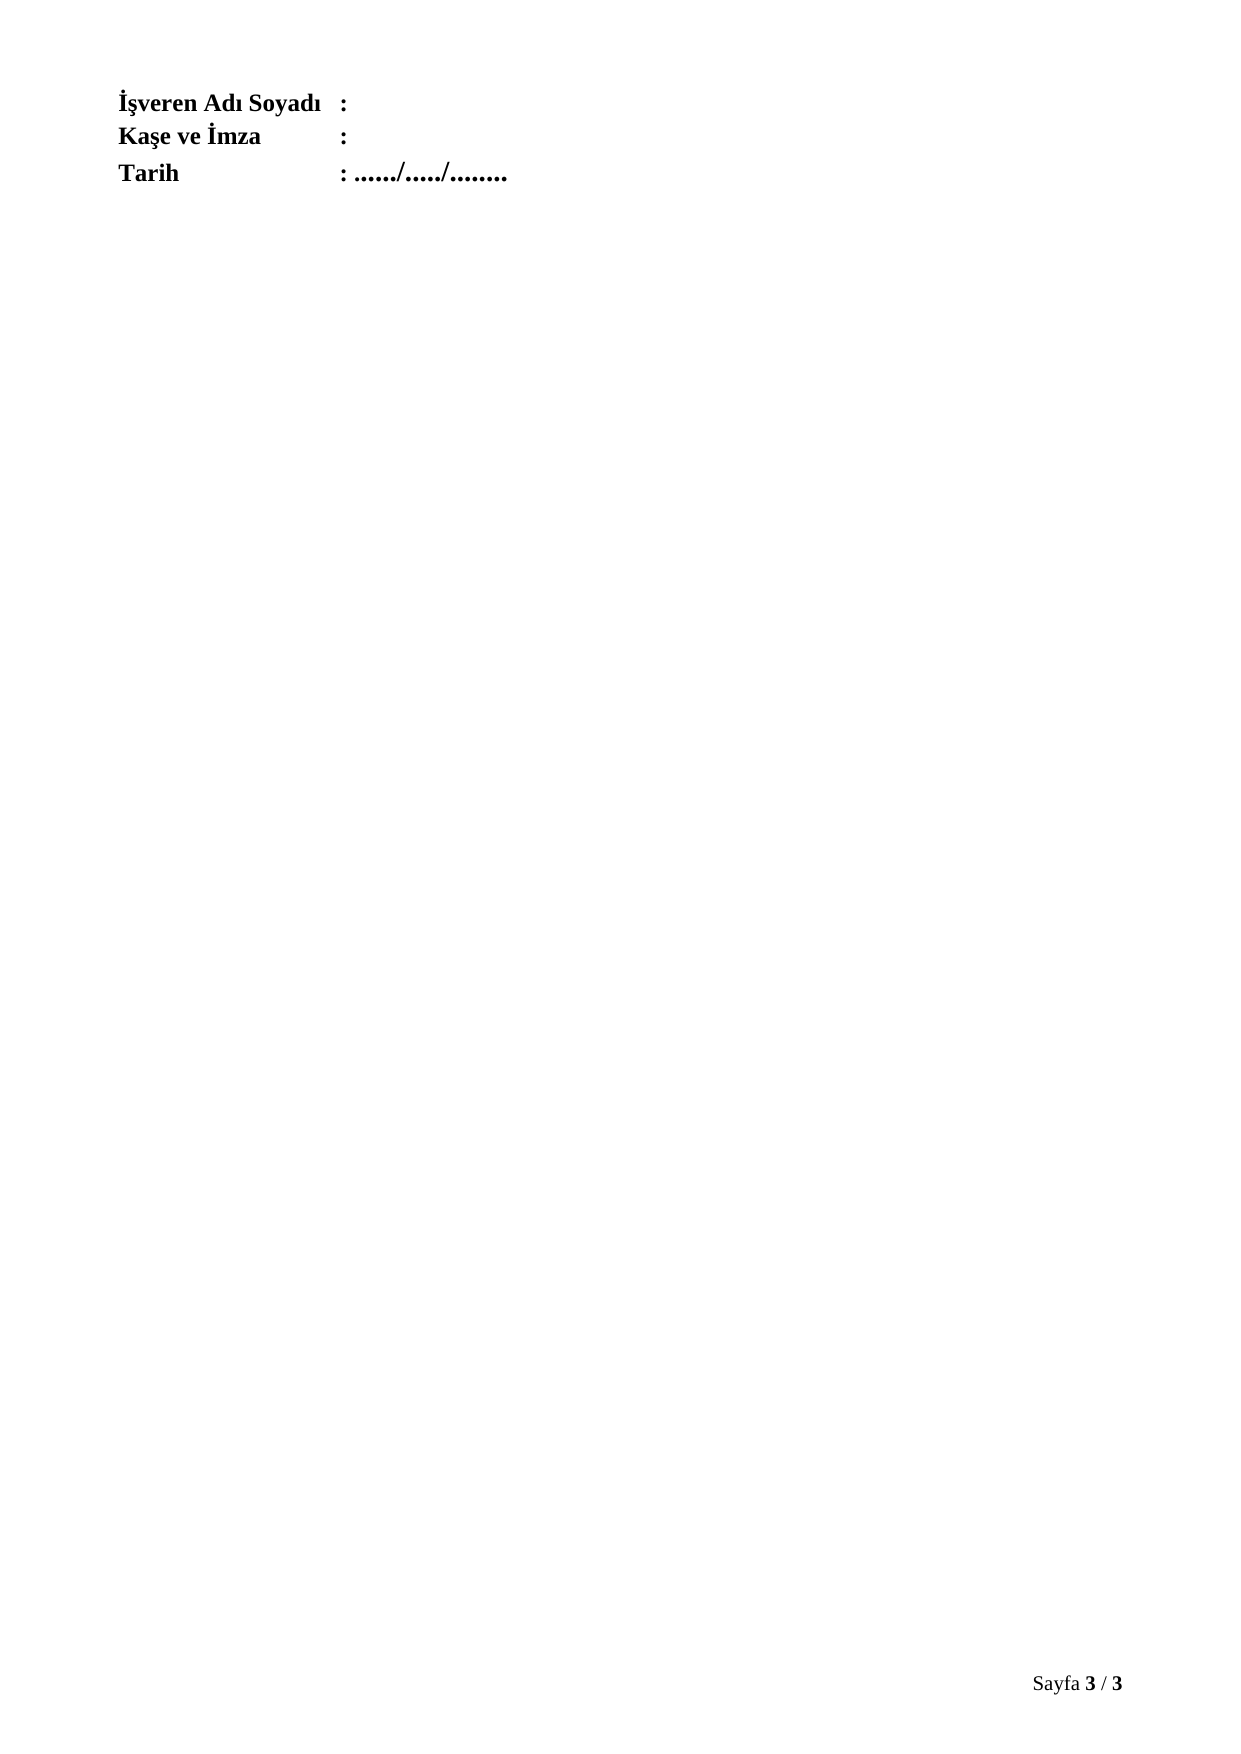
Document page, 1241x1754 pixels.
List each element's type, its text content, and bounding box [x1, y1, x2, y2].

text Kaşe ve İmza : [88, 121, 1181, 149]
text İşveren Adı Soyadı : [88, 88, 1181, 117]
text Tarih : ....../...../........ [88, 154, 1181, 187]
